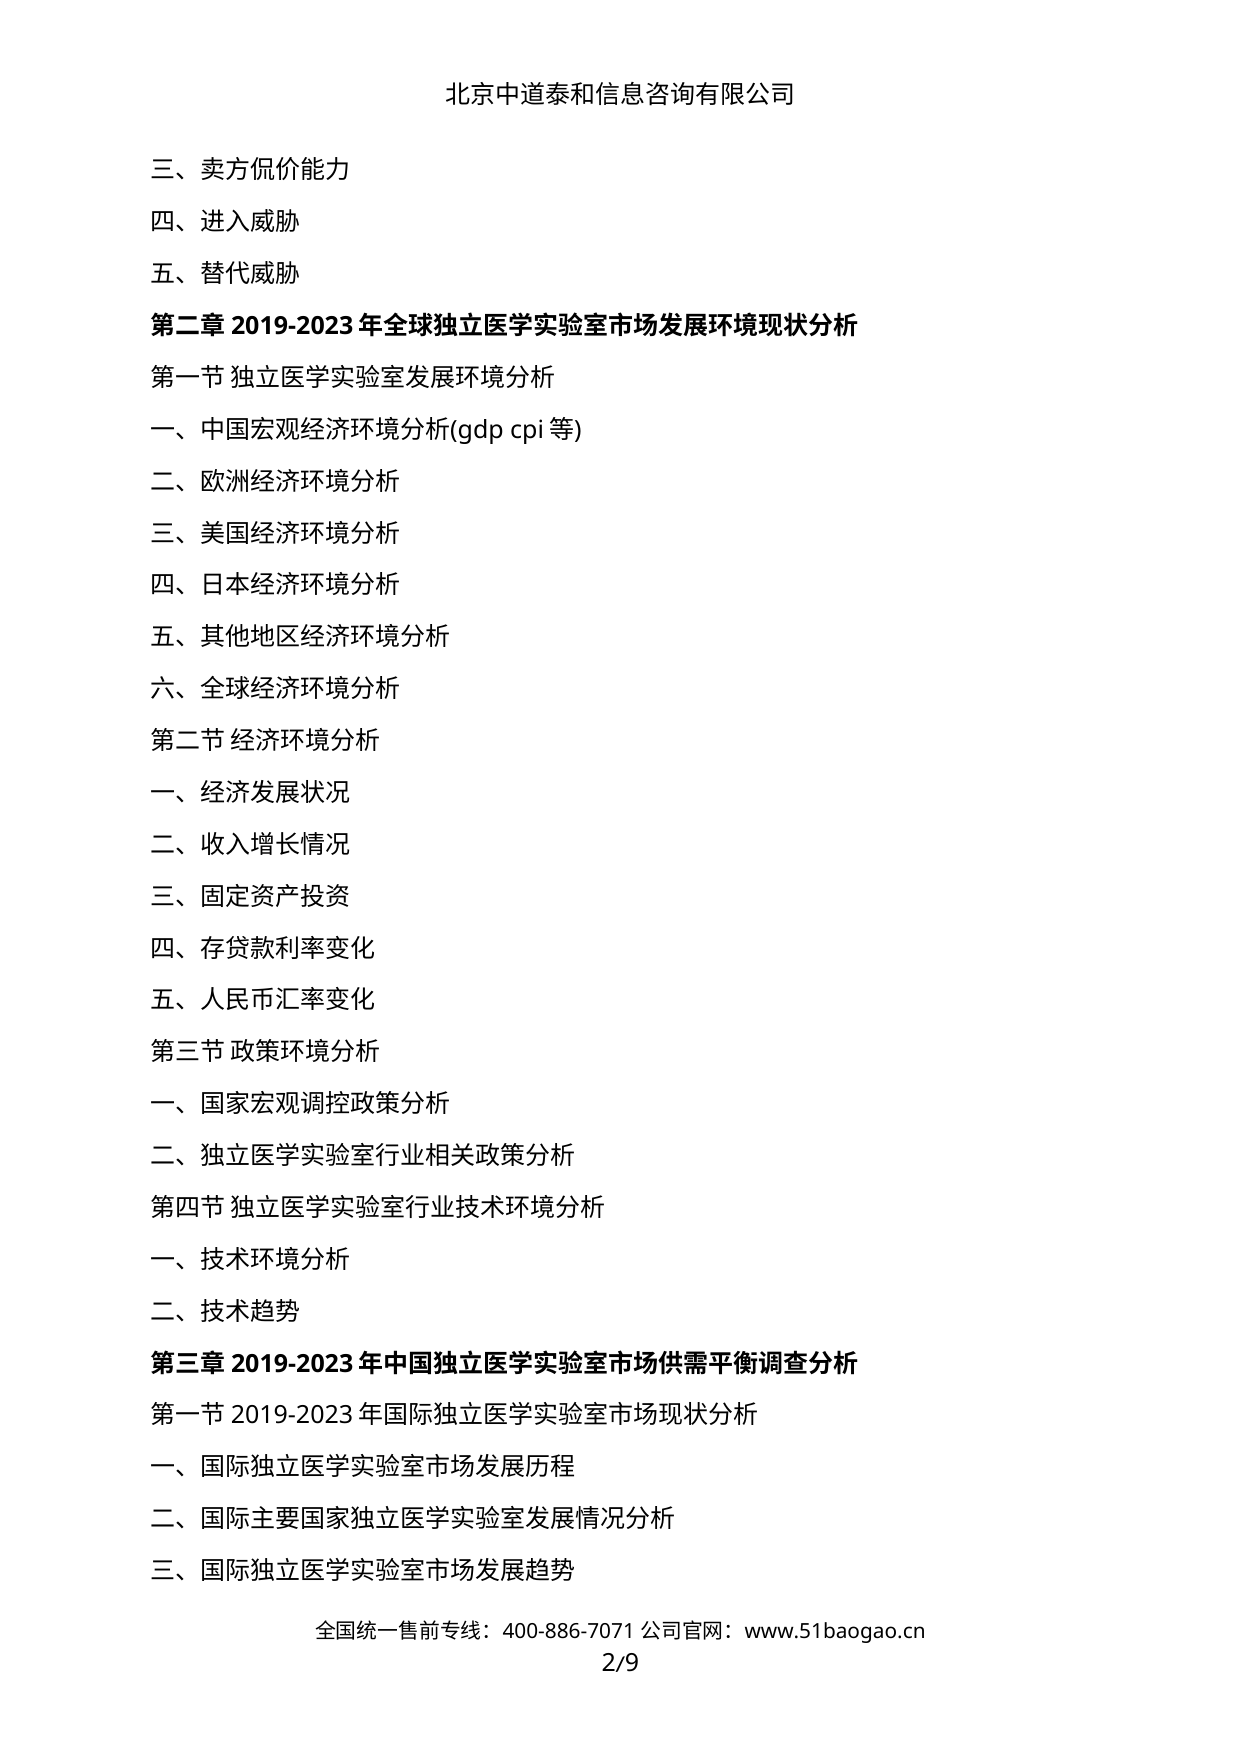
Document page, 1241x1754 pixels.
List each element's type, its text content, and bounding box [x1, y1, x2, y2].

text 二、独立医学实验室行业相关政策分析 [150, 1136, 1090, 1172]
text 二、国际主要国家独立医学实验室发展情况分析 [150, 1499, 1090, 1535]
text 三、固定资产投资 [150, 876, 1090, 912]
text 第四节 独立医学实验室行业技术环境分析 [150, 1187, 1090, 1224]
text 二、技术趋势 [150, 1291, 1090, 1327]
text 第三章 2019-2023年中国独立医学实验室市场供需平衡调查分析 [150, 1343, 1090, 1379]
text 二、欧洲经济环境分析 [150, 461, 1090, 497]
text 五、替代威胁 [150, 254, 1090, 290]
text 三、国际独立医学实验室市场发展趋势 [150, 1551, 1090, 1587]
text 第三节 政策环境分析 [150, 1032, 1090, 1068]
text 五、其他地区经济环境分析 [150, 617, 1090, 653]
text 四、日本经济环境分析 [150, 565, 1090, 601]
text 第二节 经济环境分析 [150, 721, 1090, 757]
text 二、收入增长情况 [150, 824, 1090, 861]
text 三、美国经济环境分析 [150, 513, 1090, 549]
text 一、国际独立医学实验室市场发展历程 [150, 1447, 1090, 1483]
text 五、人民币汇率变化 [150, 980, 1090, 1016]
text 六、全球经济环境分析 [150, 669, 1090, 705]
text 三、卖方侃价能力 [150, 150, 1090, 186]
text 第一节 独立医学实验室发展环境分析 [150, 357, 1090, 394]
text 一、经济发展状况 [150, 772, 1090, 809]
text 四、存贷款利率变化 [150, 928, 1090, 964]
text 第二章 2019-2023年全球独立医学实验室市场发展环境现状分析 [150, 306, 1090, 342]
text 第一节 2019-2023年国际独立医学实验室市场现状分析 [150, 1395, 1090, 1431]
text 一、技术环境分析 [150, 1239, 1090, 1276]
text 一、国家宏观调控政策分析 [150, 1084, 1090, 1120]
text 一、中国宏观经济环境分析(gdp cpi等) [150, 409, 1090, 446]
text 四、进入威胁 [150, 202, 1090, 238]
